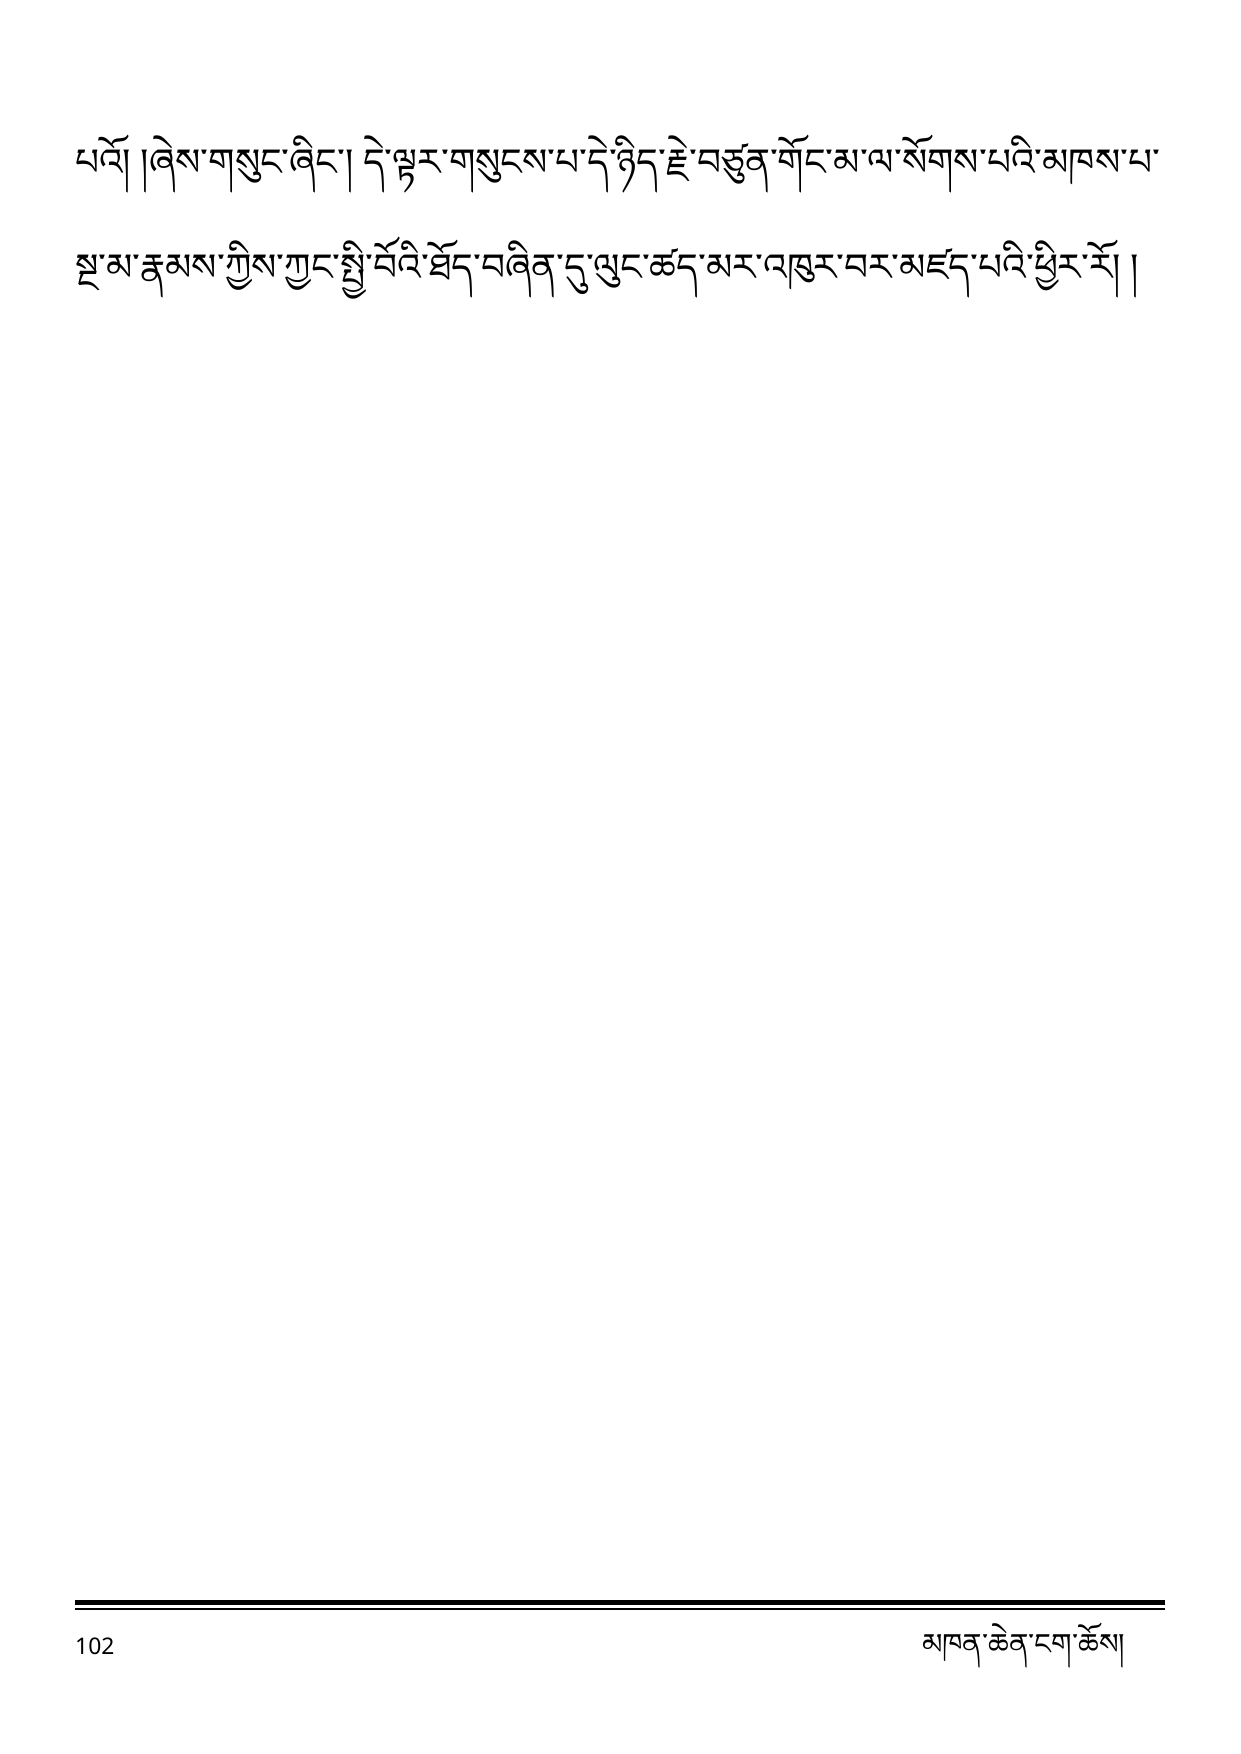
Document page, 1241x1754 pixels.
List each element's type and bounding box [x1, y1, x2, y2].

text [75, 120, 1165, 331]
